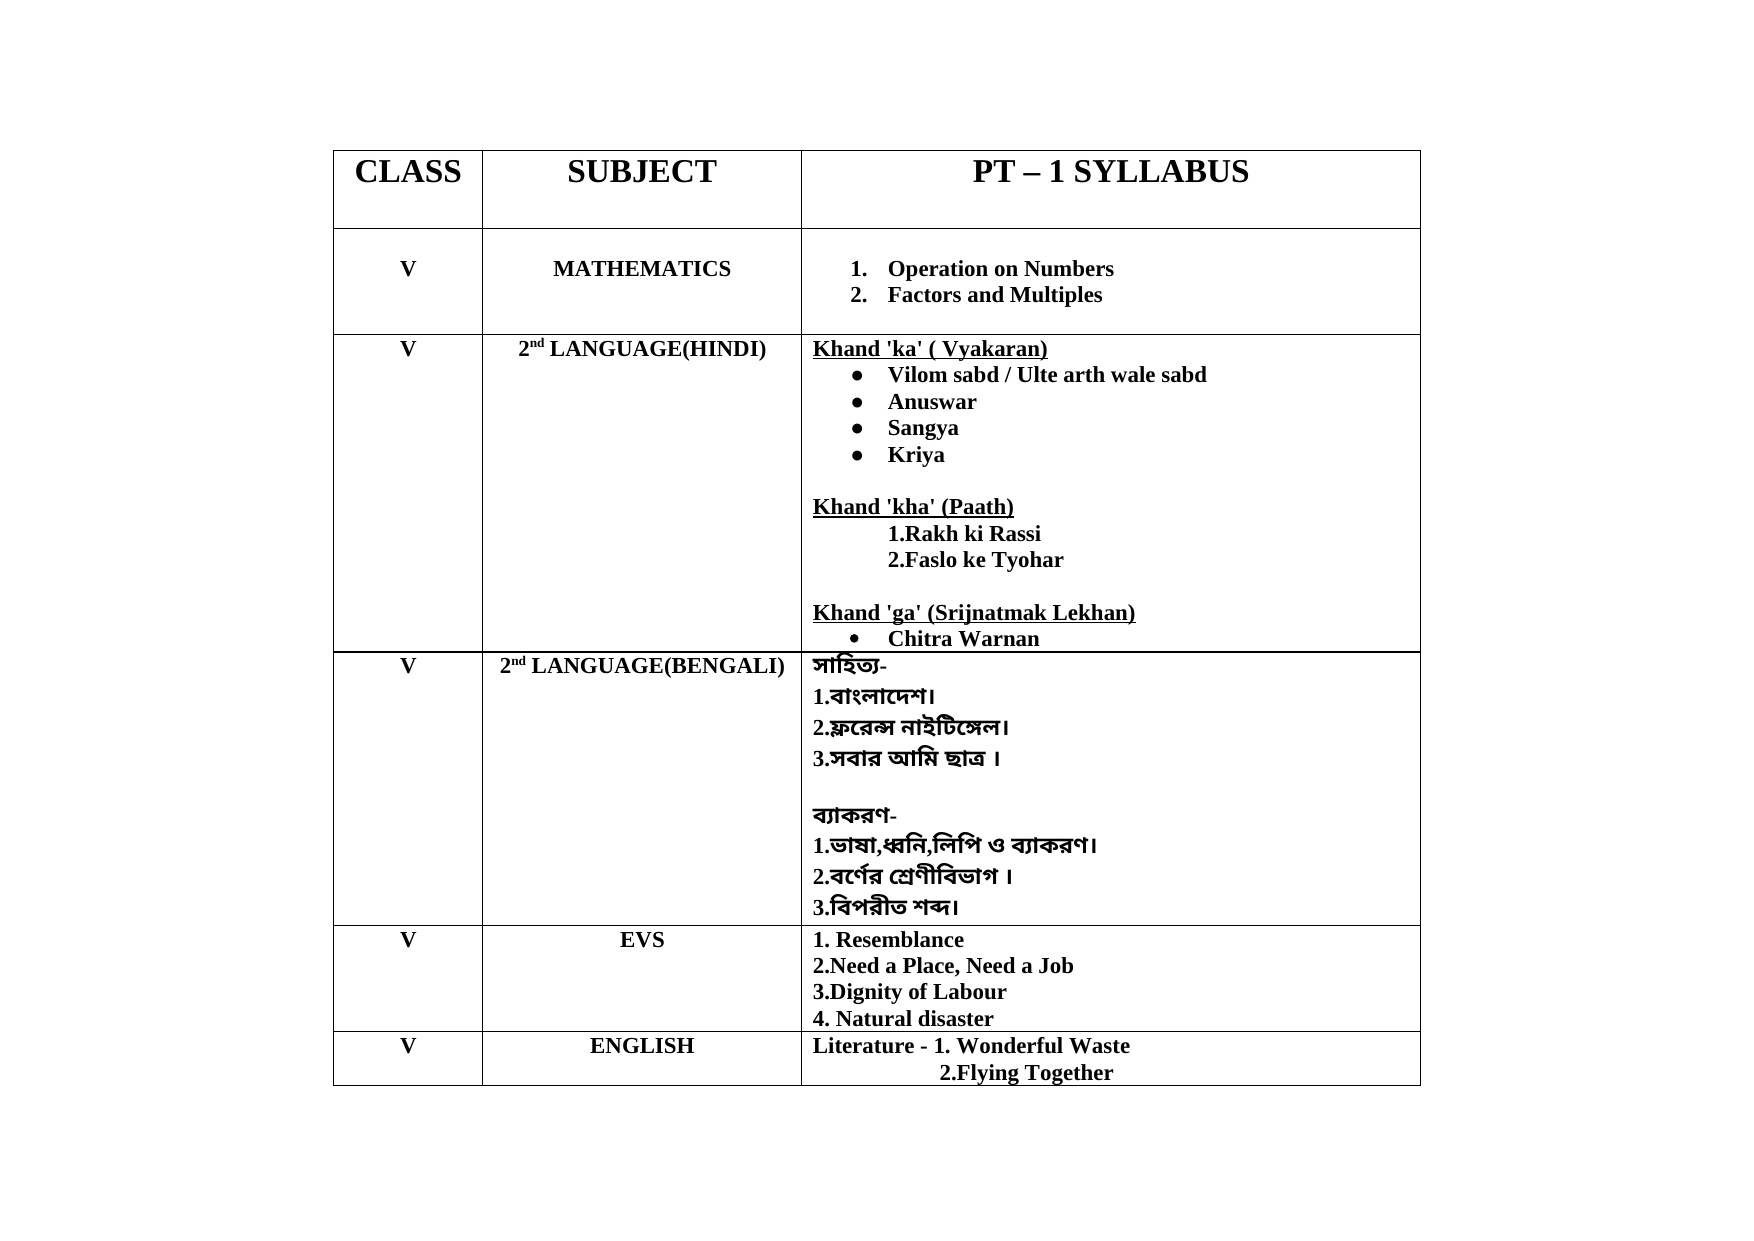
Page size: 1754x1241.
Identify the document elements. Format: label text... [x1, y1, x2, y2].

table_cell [802, 1032, 1420, 1085]
table_header PT – 1 SYLLABUS [802, 151, 1420, 228]
table_cell সাহিত্য- 1.বাংলাদেশ। 2.ফ্লরেন্স নাইটিঙ্গেল। 3.সবার আমি ছাত্র । ব্যাকরণ- 1.ভাষা,ধ্বনি,লিপি ও ব্যাকরণ। 2.বর্ণের শ্রেণীবিভাগ । 3.বিপরীত শব্দ। [802, 653, 1420, 925]
table_cell V [334, 653, 482, 925]
table_cell MATHEMATICS [483, 229, 801, 334]
table_cell V [334, 229, 482, 334]
table_cell V [334, 335, 482, 651]
table_cell 1. Resemblance 2.Need a Place, Need a Job 3.Dignity of Labour 4. Natural disaster [802, 926, 1420, 1031]
table_cell 2nd LANGUAGE(HINDI) [483, 335, 801, 651]
table_cell Operation on Numbers Factors and Multiples [802, 229, 1420, 334]
table_cell 2nd LANGUAGE(BENGALI) [483, 653, 801, 925]
table_cell ENGLISH [483, 1032, 801, 1085]
table_header CLASS [334, 151, 482, 228]
table_cell EVS [483, 926, 801, 1031]
table_cell Khand 'ka' ( Vyakaran) Vilom sabd / Ulte arth wale sabd Anuswar Sangya Kriya Khand 'kha' (Paath) 1.Rakh ki Rassi 2.Faslo ke Tyohar Khand 'ga' (Srijnatmak Lekhan) Chitra Warnan [802, 335, 1420, 651]
table_header SUBJECT [483, 151, 801, 228]
table_cell V [334, 926, 482, 1031]
table_cell V [334, 1032, 482, 1085]
